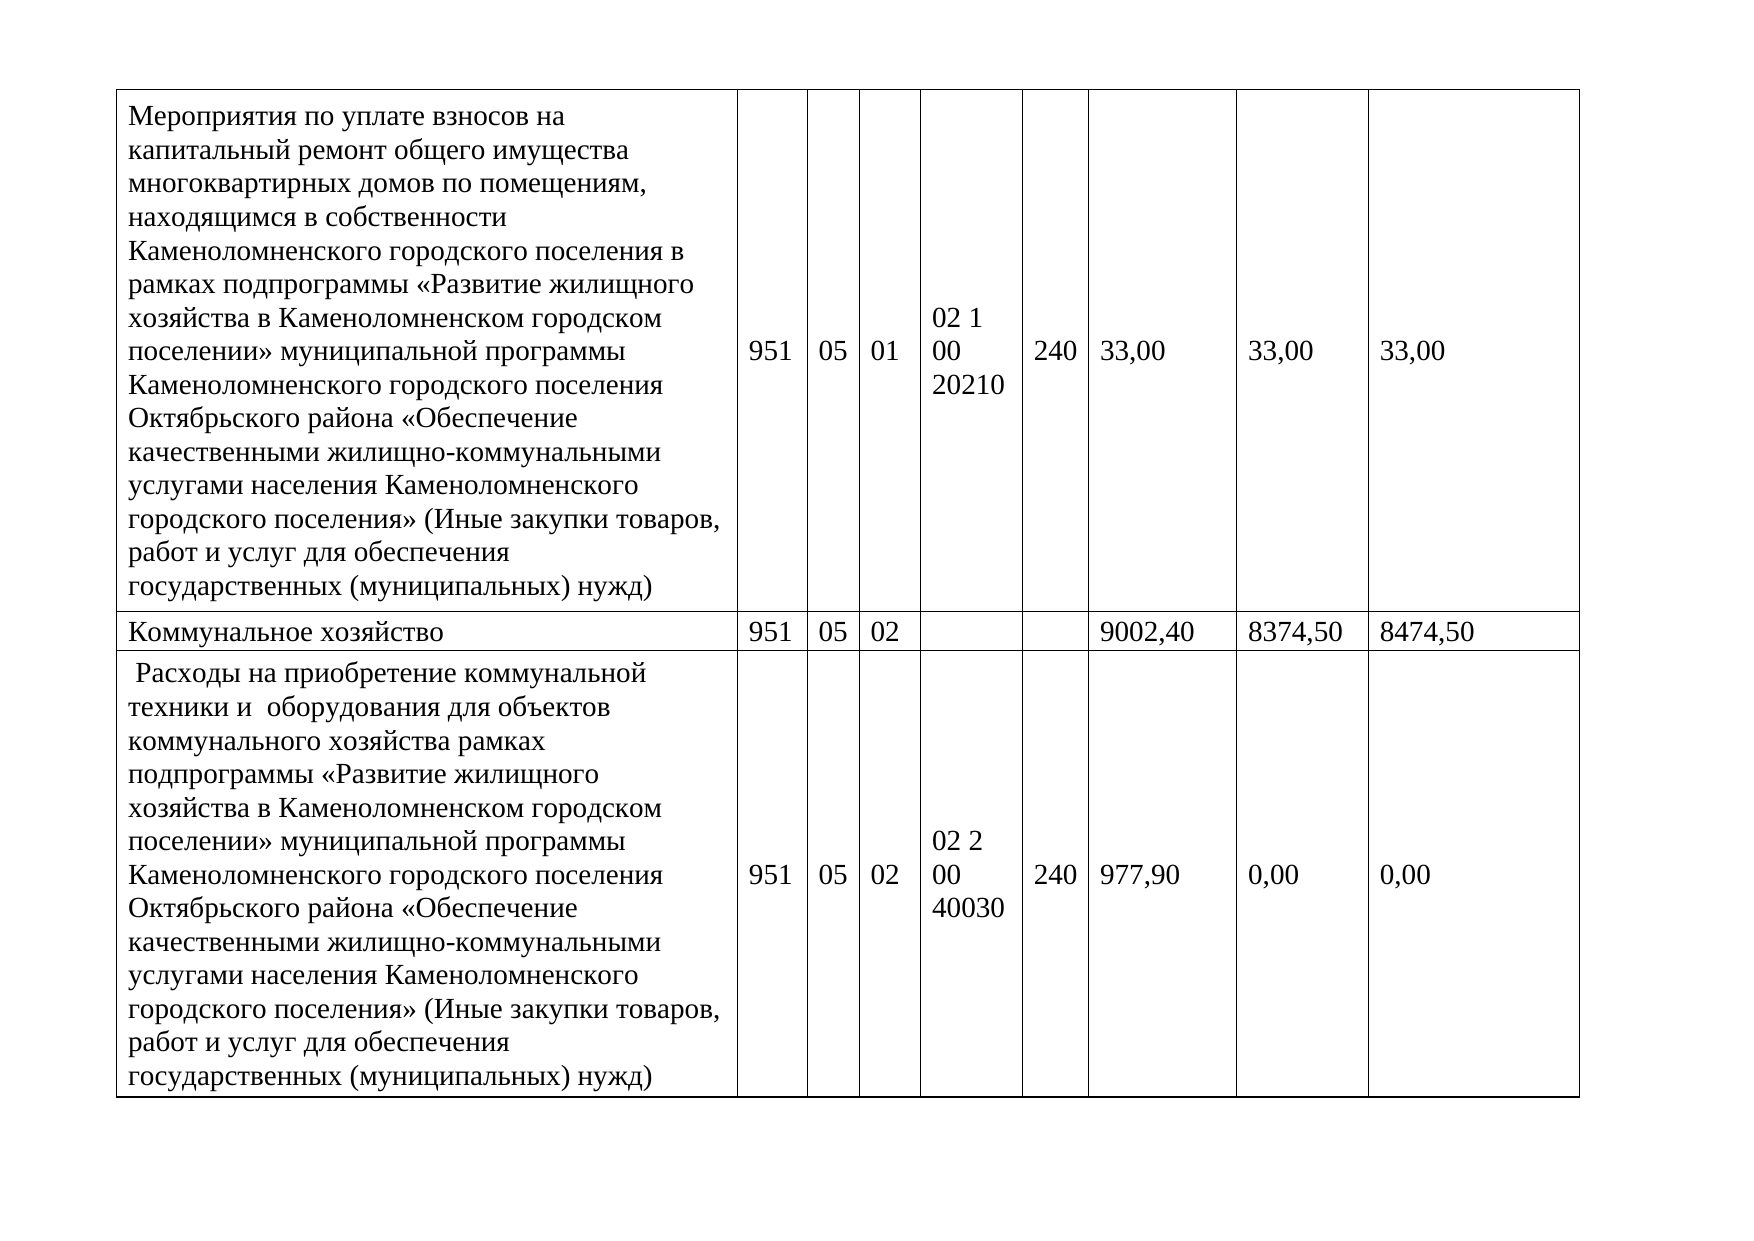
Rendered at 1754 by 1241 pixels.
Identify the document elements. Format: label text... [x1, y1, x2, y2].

table_cell 33,00 [1089, 90, 1236, 611]
table_cell 05 [808, 651, 859, 1096]
table_cell 951 [738, 612, 807, 649]
table_cell Мероприятия по уплате взносов на капитальный ремонт общего имущества многоквартирных домов по помещениям, находящимся в собственности Каменоломненского городского поселения в рамках подпрограммы «Развитие жилищного хозяйства в Каменоломненском городском поселении» муниципальной программы Каменоломненского городского поселения Октябрьского района «Обеспечение качественными жилищно-коммунальными услугами населения Каменоломненского городского поселения» (Иные закупки товаров, работ и услуг для обеспечения государственных (муниципальных) нужд) [117, 90, 737, 611]
table_cell 977,90 [1089, 651, 1236, 1096]
table_cell 0,00 [1237, 651, 1368, 1096]
table_cell 02 [860, 651, 920, 1096]
table_cell 951 [738, 90, 807, 611]
table_cell 02 1 00 20210 [921, 90, 1022, 611]
table_cell [1023, 612, 1088, 649]
table_cell [921, 612, 1022, 649]
table_cell Расходы на приобретение коммунальной техники и оборудования для объектов коммунального хозяйства рамках подпрограммы «Развитие жилищного хозяйства в Каменоломненском городском поселении» муниципальной программы Каменоломненского городского поселения Октябрьского района «Обеспечение качественными жилищно-коммунальными услугами населения Каменоломненского городского поселения» (Иные закупки товаров, работ и услуг для обеспечения государственных (муниципальных) нужд) [117, 651, 737, 1096]
table_cell 01 [860, 90, 920, 611]
table_cell 33,00 [1237, 90, 1368, 611]
table_cell 240 [1023, 90, 1088, 611]
table_cell Коммунальное хозяйство [117, 612, 737, 649]
table_cell 8474,50 [1369, 612, 1579, 649]
table_cell 05 [808, 90, 859, 611]
table_cell 02 [860, 612, 920, 649]
table_cell 8374,50 [1237, 612, 1368, 649]
table_cell 951 [738, 651, 807, 1096]
table_cell 02 2 00 40030 [921, 651, 1022, 1096]
table_cell 0,00 [1369, 651, 1579, 1096]
table_cell 05 [808, 612, 859, 649]
table_cell 240 [1023, 651, 1088, 1096]
table_cell 33,00 [1369, 90, 1579, 611]
table_cell 9002,40 [1089, 612, 1236, 649]
